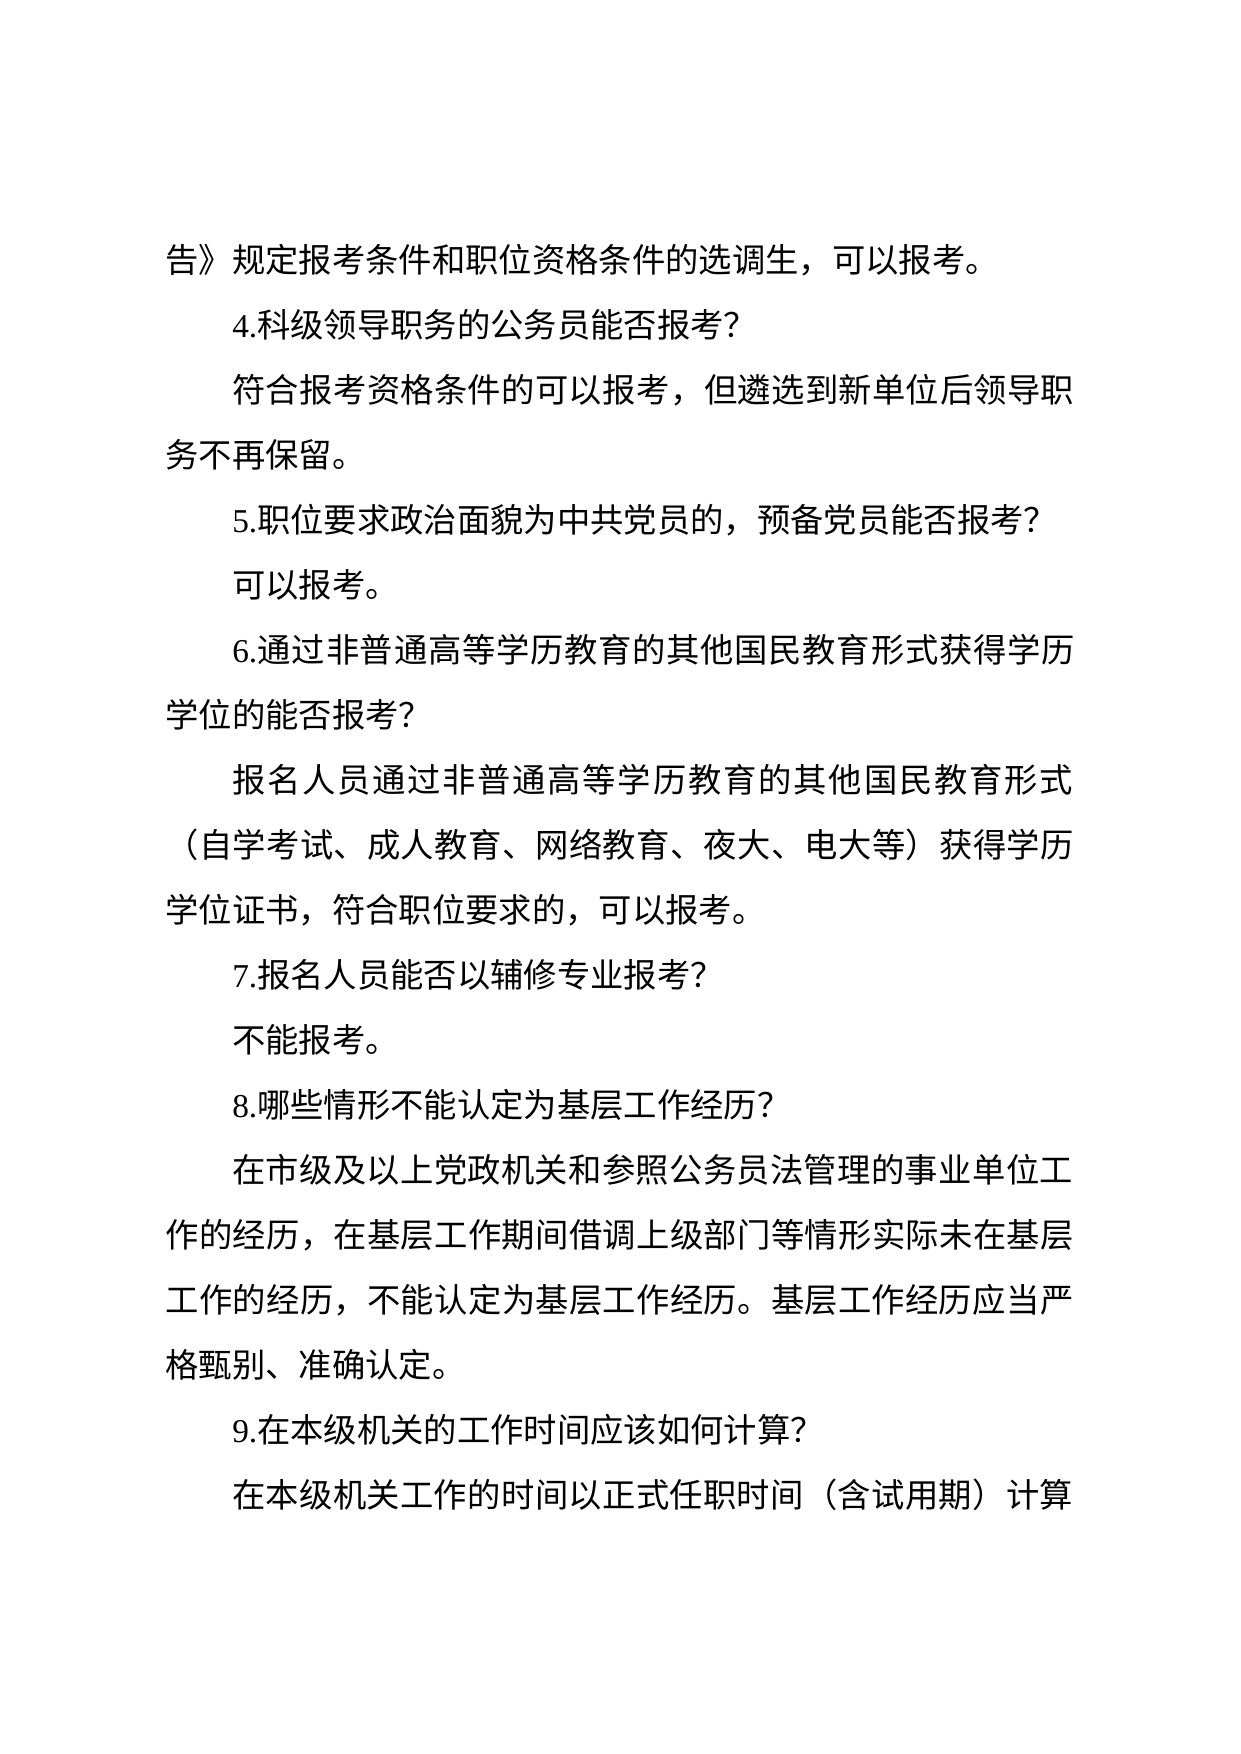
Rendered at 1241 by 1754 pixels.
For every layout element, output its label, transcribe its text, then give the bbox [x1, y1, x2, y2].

text 可以报考。 [165, 550, 1075, 615]
text 7.报名人员能否以辅修专业报考？ [165, 940, 1075, 1005]
text 6.通过非普通高等学历教育的其他国民教育形式获得学历学位的能否报考？ [165, 615, 1075, 745]
text 报名人员通过非普通高等学历教育的其他国民教育形式（自学考试、成人教育、网络教育、夜大、电大等）获得学历学位证书，符合职位要求的，可以报考。 [165, 745, 1075, 940]
text 不能报考。 [165, 1005, 1075, 1070]
list 在市级及以上党政机关和参照公务员法管理的事业单位工作的经历，在基层工作期间借调上级部门等情形实际未在基层工作的经历，不能认定为基层工作经历。基层工作经历应当严格甄别、准确认定。 [165, 1135, 1075, 1395]
text 5.职位要求政治面貌为中共党员的，预备党员能否报考？ [165, 485, 1075, 550]
text 8.哪些情形不能认定为基层工作经历？ [165, 1070, 1075, 1135]
text 符合报考资格条件的可以报考，但遴选到新单位后领导职务不再保留。 [165, 355, 1075, 485]
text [165, 1460, 1075, 1525]
text 9.在本级机关的工作时间应该如何计算？ [165, 1395, 1075, 1460]
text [165, 225, 1075, 290]
text 4.科级领导职务的公务员能否报考？ [165, 290, 1075, 355]
